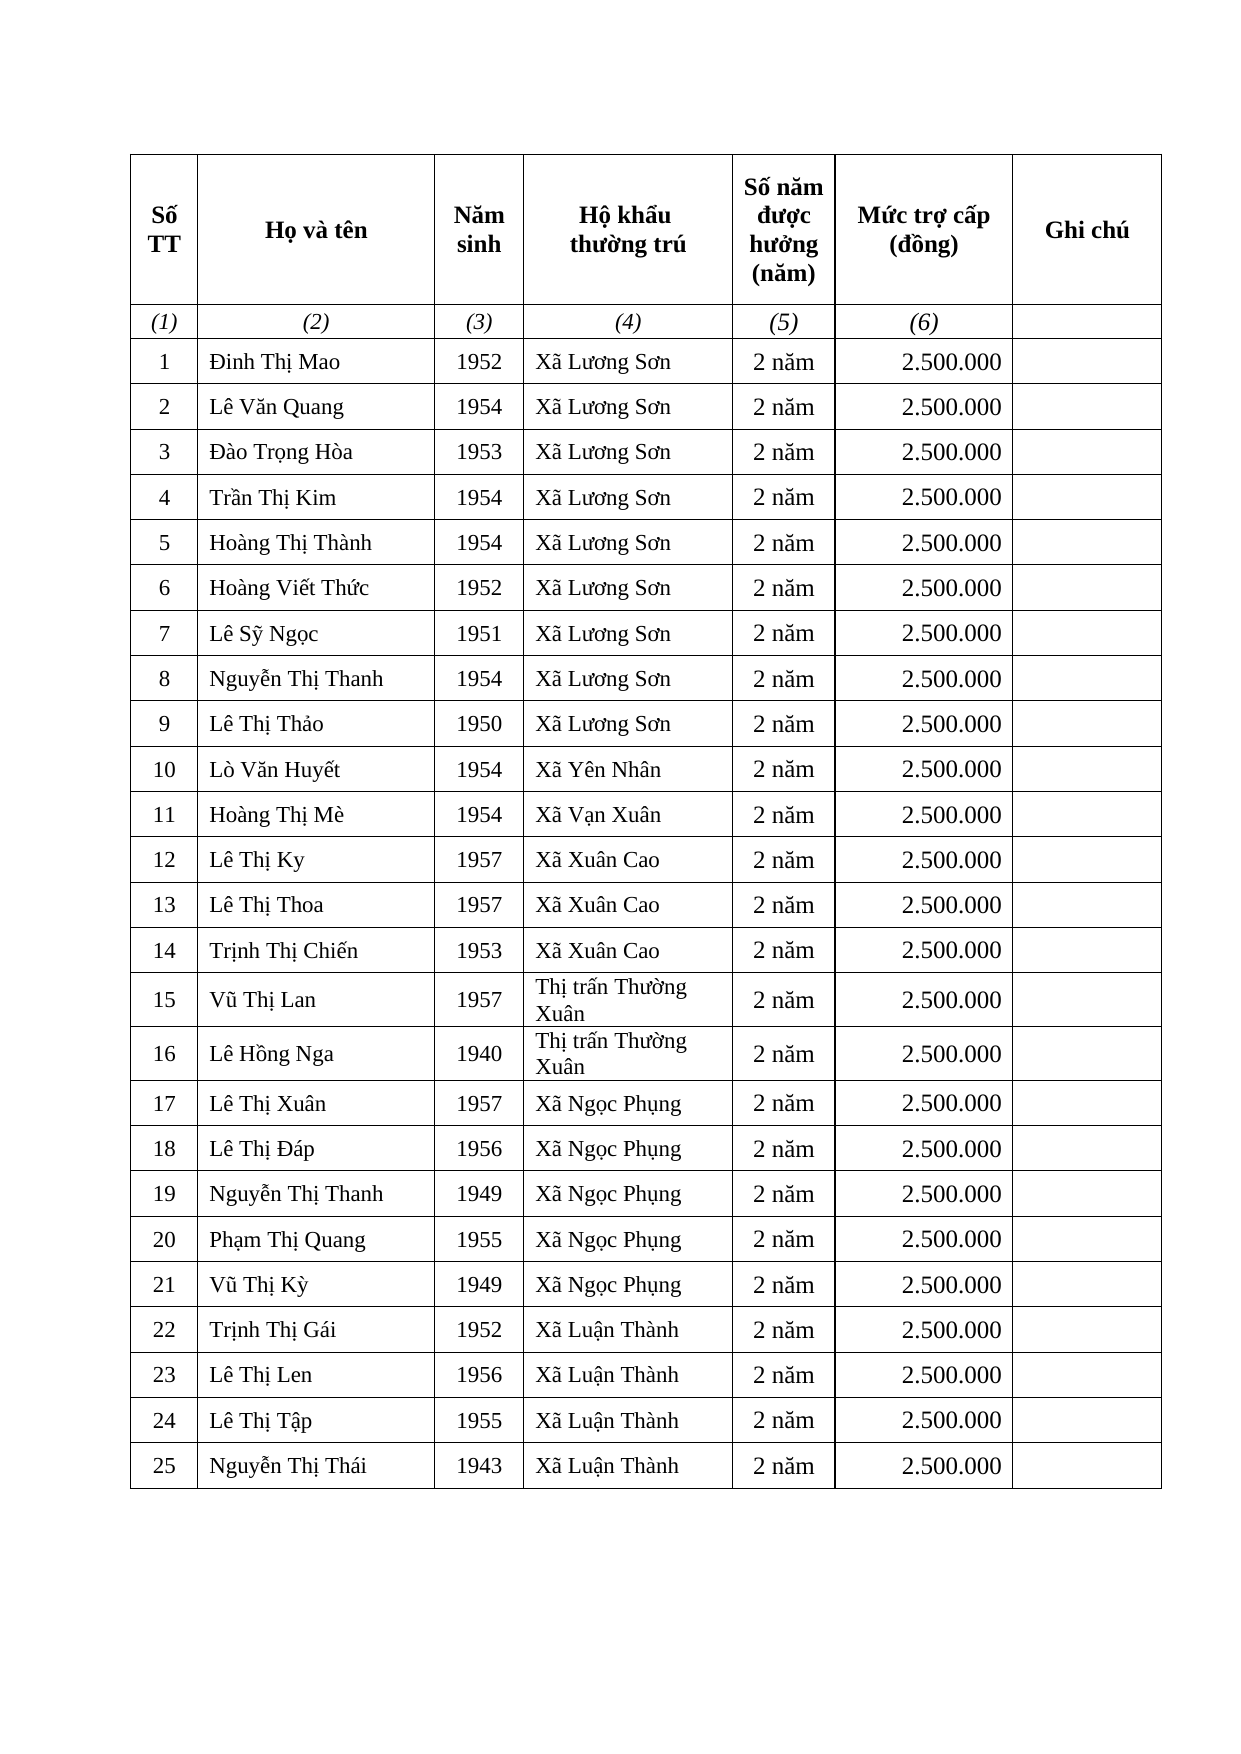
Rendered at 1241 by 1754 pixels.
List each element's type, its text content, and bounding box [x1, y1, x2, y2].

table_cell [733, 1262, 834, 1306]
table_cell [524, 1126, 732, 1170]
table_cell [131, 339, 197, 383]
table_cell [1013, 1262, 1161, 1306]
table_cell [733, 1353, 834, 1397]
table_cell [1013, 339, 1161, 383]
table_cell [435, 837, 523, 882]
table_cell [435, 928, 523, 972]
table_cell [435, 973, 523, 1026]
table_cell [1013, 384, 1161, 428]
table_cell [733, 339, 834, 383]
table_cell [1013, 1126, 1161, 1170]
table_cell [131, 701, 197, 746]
table_cell (6) [836, 305, 1012, 338]
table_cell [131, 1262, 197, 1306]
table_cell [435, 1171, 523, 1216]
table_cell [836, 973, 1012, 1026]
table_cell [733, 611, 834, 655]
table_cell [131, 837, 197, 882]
table_cell (3) [435, 305, 523, 338]
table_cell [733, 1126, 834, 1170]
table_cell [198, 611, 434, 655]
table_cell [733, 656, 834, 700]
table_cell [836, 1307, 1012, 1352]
table_cell (2) [198, 305, 434, 338]
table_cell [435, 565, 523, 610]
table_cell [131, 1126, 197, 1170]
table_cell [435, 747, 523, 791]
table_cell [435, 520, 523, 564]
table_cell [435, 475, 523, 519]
table_cell (1) [131, 305, 197, 338]
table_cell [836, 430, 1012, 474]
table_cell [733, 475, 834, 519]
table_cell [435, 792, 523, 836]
table_cell [1013, 305, 1161, 338]
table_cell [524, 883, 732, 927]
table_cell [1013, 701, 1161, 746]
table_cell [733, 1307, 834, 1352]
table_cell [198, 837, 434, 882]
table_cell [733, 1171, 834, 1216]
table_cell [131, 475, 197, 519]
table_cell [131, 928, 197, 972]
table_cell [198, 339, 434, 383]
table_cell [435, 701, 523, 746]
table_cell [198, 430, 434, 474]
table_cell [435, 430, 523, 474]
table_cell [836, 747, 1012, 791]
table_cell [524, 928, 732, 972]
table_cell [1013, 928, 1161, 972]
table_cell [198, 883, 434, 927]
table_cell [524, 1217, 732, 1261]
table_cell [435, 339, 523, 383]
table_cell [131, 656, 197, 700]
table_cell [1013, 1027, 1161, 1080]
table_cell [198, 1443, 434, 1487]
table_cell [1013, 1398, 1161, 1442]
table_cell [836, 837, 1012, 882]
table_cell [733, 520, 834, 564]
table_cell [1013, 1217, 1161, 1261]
table_header Họ và tên [198, 155, 434, 303]
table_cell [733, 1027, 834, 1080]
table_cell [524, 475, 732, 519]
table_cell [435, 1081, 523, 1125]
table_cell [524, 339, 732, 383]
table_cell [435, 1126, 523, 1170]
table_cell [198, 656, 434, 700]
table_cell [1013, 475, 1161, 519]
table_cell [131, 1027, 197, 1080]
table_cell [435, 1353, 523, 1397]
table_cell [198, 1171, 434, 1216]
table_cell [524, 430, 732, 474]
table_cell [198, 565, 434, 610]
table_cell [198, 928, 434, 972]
table_header Mức trợ cấp (đồng) [836, 155, 1012, 303]
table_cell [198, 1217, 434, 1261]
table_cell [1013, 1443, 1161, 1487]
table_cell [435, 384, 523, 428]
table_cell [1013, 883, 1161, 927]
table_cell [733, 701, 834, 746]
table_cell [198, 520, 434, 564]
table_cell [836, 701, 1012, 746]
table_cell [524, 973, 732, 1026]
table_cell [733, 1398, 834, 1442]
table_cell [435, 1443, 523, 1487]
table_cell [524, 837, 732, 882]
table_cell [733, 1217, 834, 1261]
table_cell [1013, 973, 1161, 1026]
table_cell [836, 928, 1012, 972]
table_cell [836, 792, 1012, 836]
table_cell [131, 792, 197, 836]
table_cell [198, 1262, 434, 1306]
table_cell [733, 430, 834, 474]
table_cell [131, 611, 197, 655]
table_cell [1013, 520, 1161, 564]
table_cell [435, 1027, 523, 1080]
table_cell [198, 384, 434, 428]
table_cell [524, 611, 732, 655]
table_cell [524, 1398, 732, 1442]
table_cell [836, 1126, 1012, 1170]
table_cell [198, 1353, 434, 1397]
table_cell (5) [733, 305, 834, 338]
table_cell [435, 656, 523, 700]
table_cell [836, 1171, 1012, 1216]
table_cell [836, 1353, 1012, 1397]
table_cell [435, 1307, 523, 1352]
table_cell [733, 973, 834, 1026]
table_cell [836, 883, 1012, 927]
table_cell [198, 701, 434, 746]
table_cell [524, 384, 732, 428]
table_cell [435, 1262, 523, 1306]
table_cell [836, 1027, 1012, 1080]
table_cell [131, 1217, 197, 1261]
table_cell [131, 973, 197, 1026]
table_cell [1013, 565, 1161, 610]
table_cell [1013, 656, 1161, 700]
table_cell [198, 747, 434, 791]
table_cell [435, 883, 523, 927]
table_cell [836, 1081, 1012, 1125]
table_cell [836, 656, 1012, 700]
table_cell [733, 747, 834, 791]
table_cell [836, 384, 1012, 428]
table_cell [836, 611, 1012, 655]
table_cell (4) [524, 305, 732, 338]
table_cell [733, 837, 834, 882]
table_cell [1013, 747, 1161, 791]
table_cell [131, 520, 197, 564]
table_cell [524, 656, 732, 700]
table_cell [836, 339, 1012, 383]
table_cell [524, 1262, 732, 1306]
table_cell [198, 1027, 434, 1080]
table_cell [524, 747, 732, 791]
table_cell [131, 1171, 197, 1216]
table_header Năm sinh [435, 155, 523, 303]
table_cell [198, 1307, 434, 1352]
table_header Số TT [131, 155, 197, 303]
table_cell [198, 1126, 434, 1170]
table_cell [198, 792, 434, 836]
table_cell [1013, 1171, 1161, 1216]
table_header Hộ khẩu thường trú [524, 155, 732, 303]
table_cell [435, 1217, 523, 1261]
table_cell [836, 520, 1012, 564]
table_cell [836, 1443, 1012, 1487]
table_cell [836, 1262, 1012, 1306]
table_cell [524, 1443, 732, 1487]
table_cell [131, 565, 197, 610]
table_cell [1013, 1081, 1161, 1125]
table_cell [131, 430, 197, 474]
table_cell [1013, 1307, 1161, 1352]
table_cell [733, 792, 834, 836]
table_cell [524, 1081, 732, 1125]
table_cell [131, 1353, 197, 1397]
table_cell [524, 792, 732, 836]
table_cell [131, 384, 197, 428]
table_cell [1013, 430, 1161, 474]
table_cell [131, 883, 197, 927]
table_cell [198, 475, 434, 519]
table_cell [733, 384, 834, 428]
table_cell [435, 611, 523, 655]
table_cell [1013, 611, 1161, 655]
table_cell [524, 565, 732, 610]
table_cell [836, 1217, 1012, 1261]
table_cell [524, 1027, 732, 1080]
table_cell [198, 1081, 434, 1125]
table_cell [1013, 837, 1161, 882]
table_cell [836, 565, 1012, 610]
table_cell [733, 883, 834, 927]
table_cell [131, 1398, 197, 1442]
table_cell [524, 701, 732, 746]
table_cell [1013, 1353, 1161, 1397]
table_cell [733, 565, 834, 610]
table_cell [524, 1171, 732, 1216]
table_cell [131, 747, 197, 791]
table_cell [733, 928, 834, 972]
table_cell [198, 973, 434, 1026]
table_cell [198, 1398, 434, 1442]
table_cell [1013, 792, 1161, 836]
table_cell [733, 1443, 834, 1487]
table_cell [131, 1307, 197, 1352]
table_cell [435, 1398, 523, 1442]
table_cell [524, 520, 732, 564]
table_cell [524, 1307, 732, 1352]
table_header Ghi chú [1013, 155, 1161, 303]
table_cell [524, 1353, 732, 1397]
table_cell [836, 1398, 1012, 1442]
table_header Số năm được hưởng (năm) [733, 155, 834, 303]
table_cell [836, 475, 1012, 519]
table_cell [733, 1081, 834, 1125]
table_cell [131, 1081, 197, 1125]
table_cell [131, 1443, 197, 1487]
